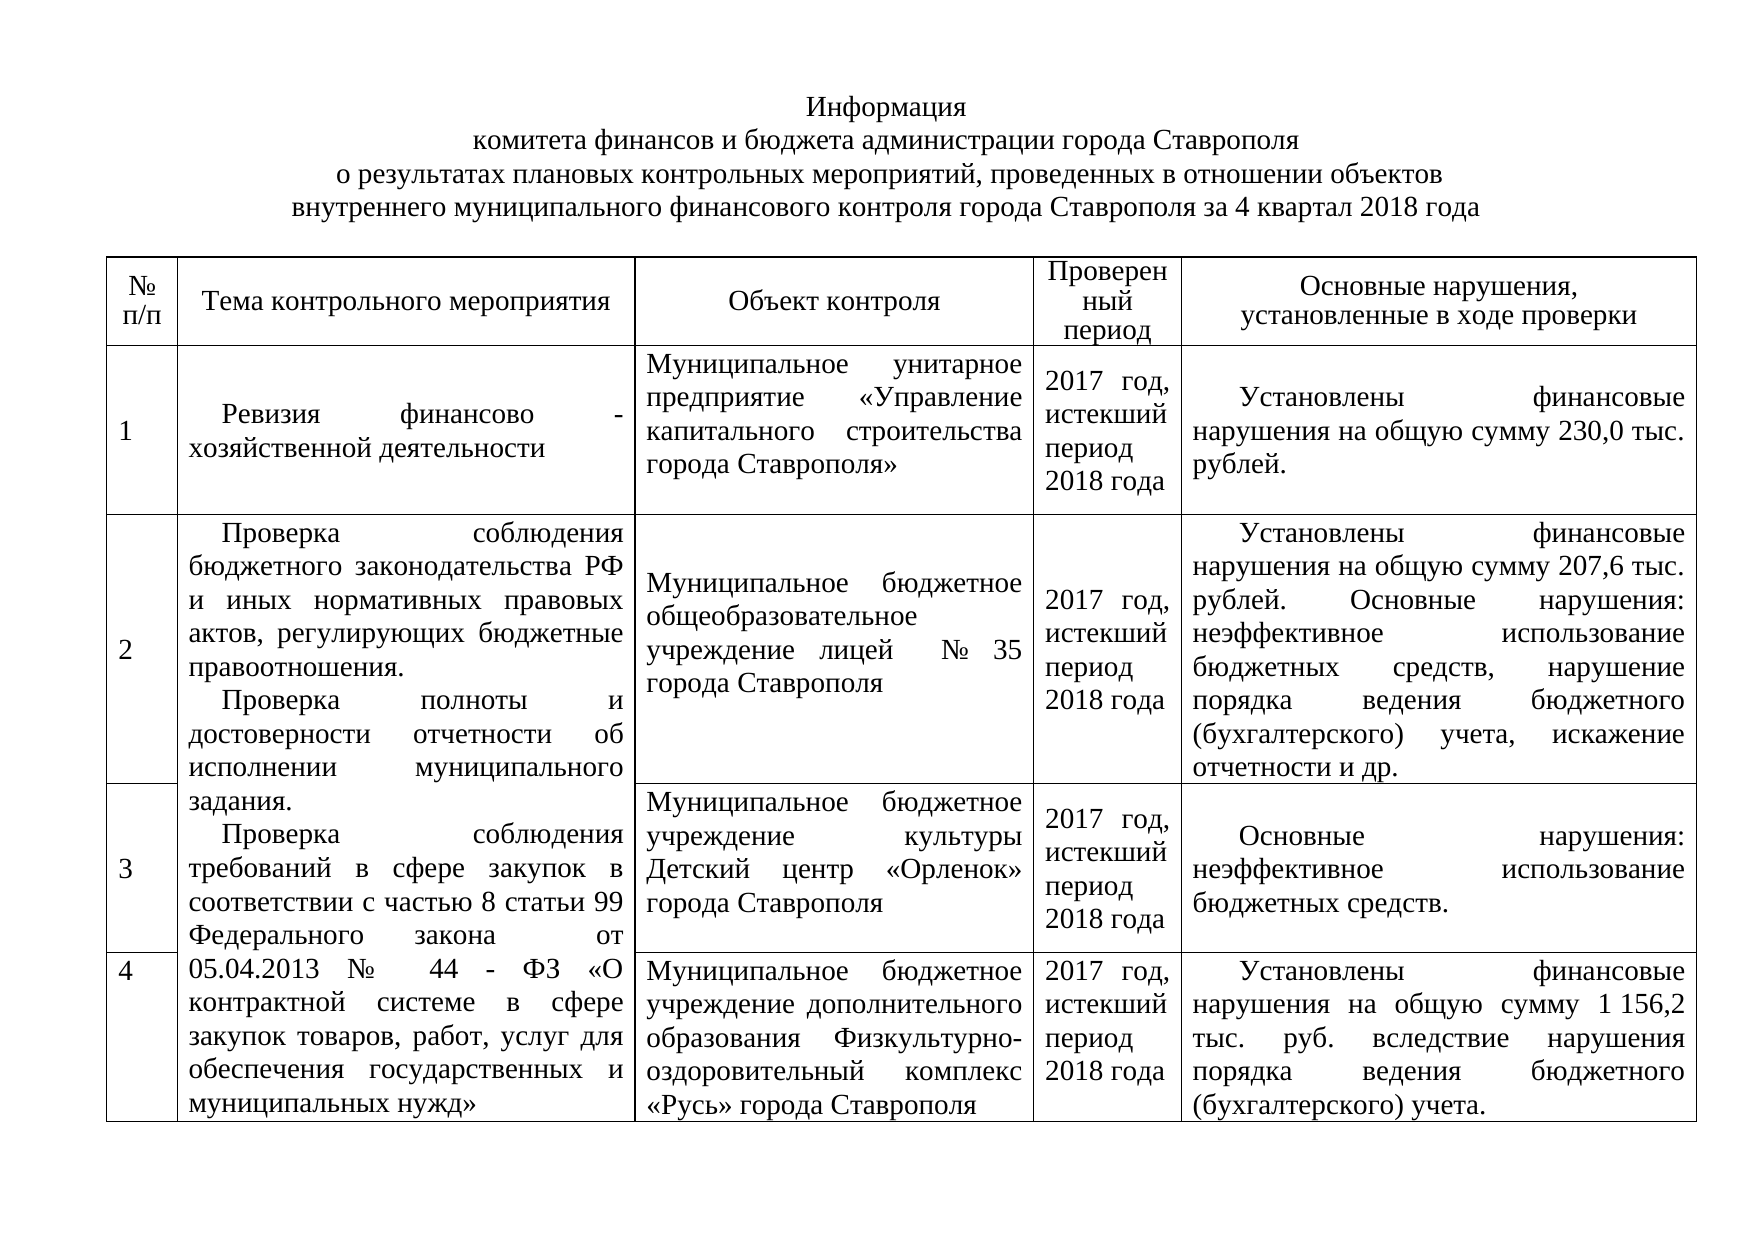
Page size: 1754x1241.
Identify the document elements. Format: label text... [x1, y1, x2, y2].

text комитета финансов и бюджета администрации города Ставрополя [118, 122, 1654, 156]
table_cell 2017 год, истекший период 2018 года [1034, 515, 1181, 783]
table_cell 2 [107, 515, 177, 783]
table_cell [1182, 953, 1696, 1121]
table_cell Проверка соблюдения бюджетного законодательства РФ и иных нормативных правовых актов, регулирующих бюджетные правоотношения. Проверка полноты и достоверности отчетности об исполнении муниципального задания. Проверка соблюдения требований в сфере закупок в соответствии с частью 8 статьи 99 Федерального закона от 05.04.2013 № 44 - ФЗ «О контрактной системе в сфере закупок товаров, работ, услуг для обеспечения государственных и муниципальных нужд» [178, 515, 634, 1121]
table_cell Муниципальное бюджетное учреждение культуры Детский центр «Орленок» города Ставрополя [636, 784, 1033, 952]
table_header Основные нарушения, установленные в ходе проверки [1182, 258, 1696, 345]
table_cell 3 [107, 784, 177, 952]
table_cell 2017 год, истекший период 2018 года [1034, 953, 1181, 1121]
text о результатах плановых контрольных мероприятий, проведенных в отношении объектов [118, 156, 1654, 189]
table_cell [636, 953, 1033, 1121]
text внутреннего муниципального финансового контроля города Ставрополя за 4 квартал 2018 года [118, 189, 1654, 223]
table_header Объект контроля [636, 258, 1033, 345]
table_cell Установлены финансовые нарушения на общую сумму 207,6 тыс. рублей. Основные нарушения: неэффективное использование бюджетных средств, нарушение порядка ведения бюджетного (бухгалтерского) учета, искажение отчетности и др. [1182, 515, 1696, 783]
table_cell 2017 год, истекший период 2018 года [1034, 346, 1181, 514]
table_cell Муниципальное бюджетное общеобразовательное учреждение лицей № 35 города Ставрополя [636, 515, 1033, 783]
table_cell 1 [107, 346, 177, 514]
table_cell Ревизия финансово - хозяйственной деятельности [178, 346, 634, 514]
text Информация [118, 89, 1654, 122]
table_header Тема контрольного мероприятия [178, 258, 634, 345]
table_cell Муниципальное унитарное предприятие «Управление капитального строительства города Ставрополя» [636, 346, 1033, 514]
table_header Проверенный период [1034, 258, 1181, 345]
table_cell 2017 год, истекший период 2018 года [1034, 784, 1181, 952]
table_cell Основные нарушения: неэффективное использование бюджетных средств. [1182, 784, 1696, 952]
table_cell 4 [107, 953, 177, 1121]
table_cell Установлены финансовые нарушения на общую сумму 230,0 тыс. рублей. [1182, 346, 1696, 514]
table_header № п/п [107, 258, 177, 345]
